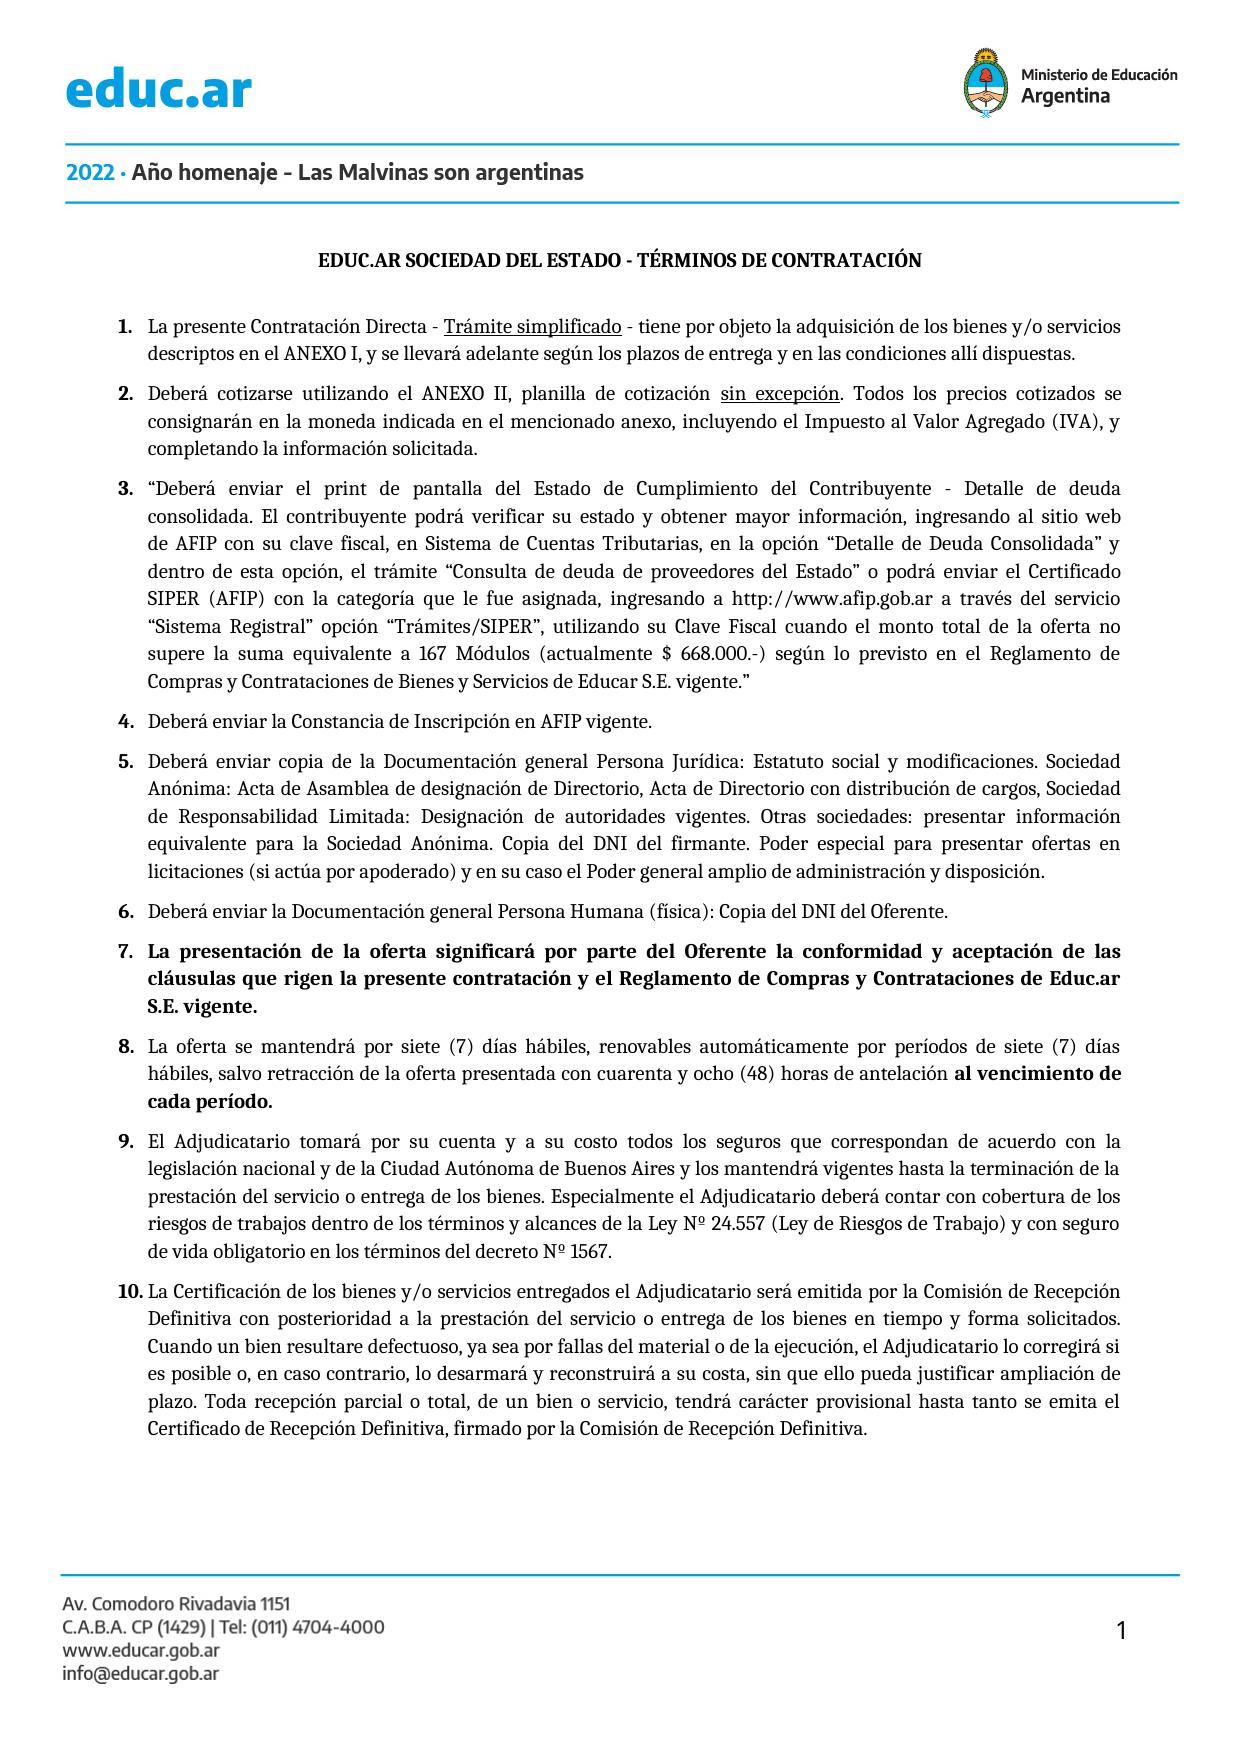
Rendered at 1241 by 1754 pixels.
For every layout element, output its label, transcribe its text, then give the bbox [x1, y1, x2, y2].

list “Deberá enviar el print de pantalla del Estado de Cumplimiento del Contribuyente - Detalle de deuda consolidada. El contribuyente podrá verificar su estado y obtener mayor información, ingresando al sitio web de AFIP con su clave fiscal, en Sistema de Cuentas Tributarias, en la opción “Detalle de Deuda Consolidada” y dentro de esta opción, el trámite “Consulta de deuda de proveedores del Estado” o podrá enviar el Certificado SIPER (AFIP) con la categoría que le fue asignada, ingresando a http://www.afip.gob.ar a través del servicio “Sistema Registral” opción “Trámites/SIPER”, utilizando su Clave Fiscal cuando el monto total de la oferta no supere la suma equivalente a 167 Módulos (actualmente $ 668.000.-) según lo previsto en el Reglamento de Compras y Contrataciones de Bienes y Servicios de Educar S.E. vigente.” [118, 477, 1122, 693]
list La presente Contratación Directa - Trámite simplificado - tiene por objeto la adquisición de los bienes y/o servicios descriptos en el ANEXO I, y se llevará adelante según los plazos de entrega y en las condiciones allí dispuestas. [118, 314, 1122, 366]
list La Certificación de los bienes y/o servicios entregados el Adjudicatario será emitida por la Comisión de Recepción Definitiva con posterioridad a la prestación del servicio o entrega de los bienes en tiempo y forma solicitados. Cuando un bien resultare defectuoso, ya sea por fallas del material o de la ejecución, el Adjudicatario lo corregirá si es posible o, en caso contrario, lo desarmará y reconstruirá a su costa, sin que ello pueda justificar ampliación de plazo. Toda recepción parcial o total, de un bien o servicio, tendrá carácter provisional hasta tanto se emita el Certificado de Recepción Definitiva, firmado por la Comisión de Recepción Definitiva. [118, 1279, 1122, 1441]
list Deberá enviar copia de la Documentación general Persona Jurídica: Estatuto social y modificaciones. Sociedad Anónima: Acta de Asamblea de designación de Directorio, Acta de Directorio con distribución de cargos, Sociedad de Responsabilidad Limitada: Designación de autoridades vigentes. Otras sociedades: presentar información equivalente para la Sociedad Anónima. Copia del DNI del firmante. Poder especial para presentar ofertas en licitaciones (si actúa por apoderado) y en su caso el Poder general amplio de administración y disposición. [118, 749, 1122, 883]
list Deberá enviar la Documentación general Persona Humana (física): Copia del DNI del Oferente. [118, 899, 1122, 923]
picture [3, 3, 1241, 210]
list El Adjudicatario tomará por su cuenta y a su costo todos los seguros que correspondan de acuerdo con la legislación nacional y de la Ciudad Autónoma de Buenos Aires y los mantendrá vigentes hasta la terminación de la prestación del servicio o entrega de los bienes. Especialmente el Adjudicatario deberá contar con cobertura de los riesgos de trabajos dentro de los términos y alcances de la Ley Nº 24.557 (Ley de Riesgos de Trabajo) y con seguro de vida obligatorio en los términos del decreto Nº 1567. [118, 1129, 1122, 1263]
picture [57, 1570, 1183, 1690]
list Deberá cotizarse utilizando el ANEXO II, planilla de cotización sin excepción. Todos los precios cotizados se consignarán en la moneda indicada en el mencionado anexo, incluyendo el Impuesto al Valor Agregado (IVA), y completando la información solicitada. [118, 382, 1122, 461]
list La oferta se mantendrá por siete (7) días hábiles, renovables automáticamente por períodos de siete (7) días hábiles, salvo retracción de la oferta presentada con cuarenta y ocho (48) horas de antelación al vencimiento de cada período. [118, 1034, 1122, 1113]
list La presentación de la oferta significará por parte del Oferente la conformidad y aceptación de las cláusulas que rigen la presente contratación y el Reglamento de Compras y Contrataciones de Educ.ar S.E. vigente. [118, 939, 1122, 1018]
list Deberá enviar la Constancia de Inscripción en AFIP vigente. [118, 709, 1122, 733]
